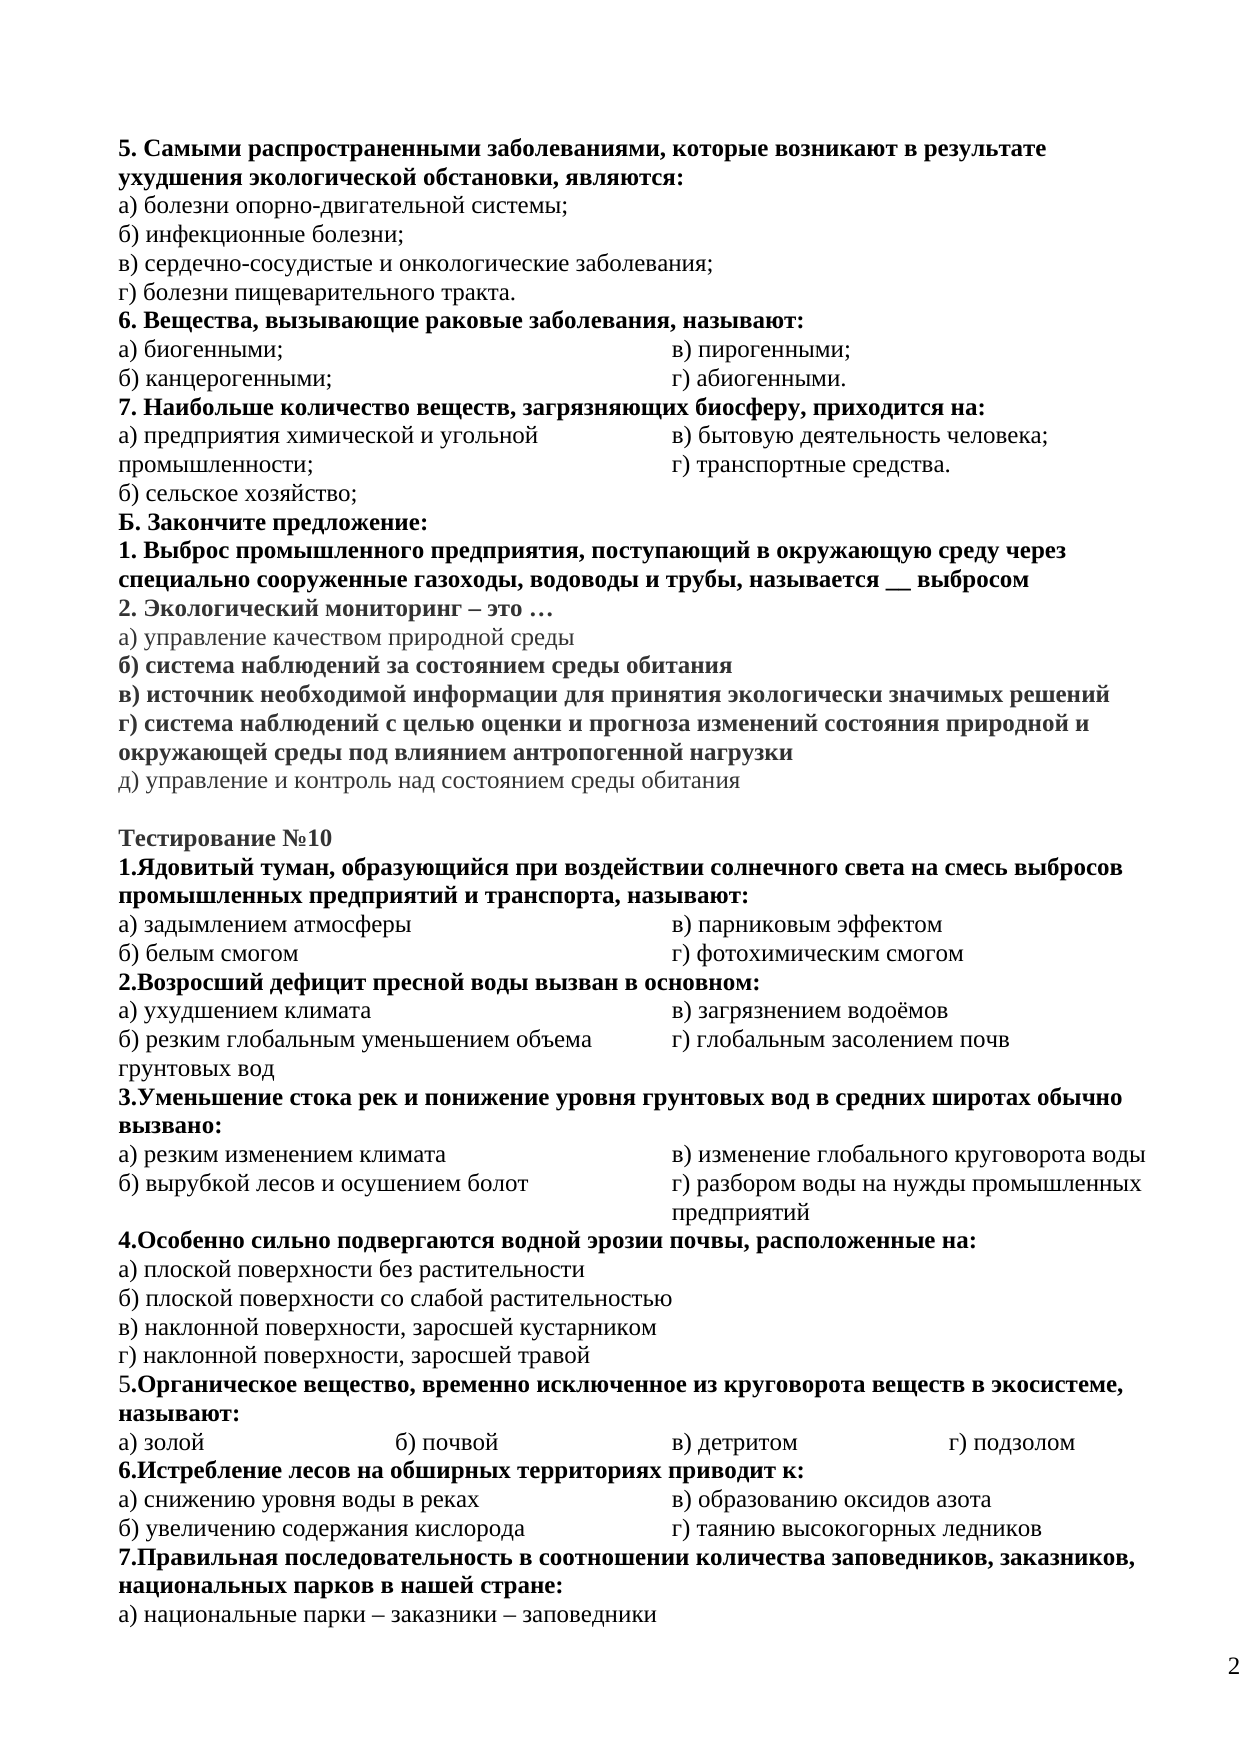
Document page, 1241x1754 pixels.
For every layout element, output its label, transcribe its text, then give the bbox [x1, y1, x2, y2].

text г) фотохимическим смогом [672, 938, 1152, 967]
text а) золой [118, 1427, 321, 1455]
text в) парниковым эффектом [672, 909, 1152, 938]
text 1.Ядовитый туман, образующийся при воздействии солнечного света на смесь выбросов промышленных предприятий и транспорта, называют: [118, 852, 1152, 909]
text в) бытовую деятельность человека; [672, 420, 1152, 449]
text 7. Наибольше количество веществ, загрязняющих биосферу, приходится на: [118, 392, 1152, 420]
text Б. Закончите предложение: 1. Выброс промышленного предприятия, поступающий в окружающую среду через специально сооруженные газоходы, водоводы и трубы, называется __ выбросом 2. Экологический мониторинг – это … а) управление качеством природной среды б) система наблюдений за состоянием среды обитания в) источник необходимой информации для принятия экологически значимых решений г) система наблюдений с целью оценки и прогноза изменений состояния природной и окружающей среды под влиянием антропогенной нагрузки д) управление и контроль над состоянием среды обитания [118, 507, 1152, 794]
text а) предприятия химической и угольной промышленности; [118, 420, 598, 478]
text г) болезни пищеварительного тракта. 6. Вещества, вызывающие раковые заболевания, называют: [118, 277, 1152, 334]
text в) пирогенными; [672, 334, 1152, 363]
text в) образованию оксидов азота [672, 1484, 1152, 1513]
text а) национальные парки – заказники – заповедники [118, 1599, 1152, 1628]
text а) резким изменением климата [118, 1139, 598, 1168]
text г) разбором воды на нужды промышленных предприятий [672, 1168, 1152, 1225]
text 6.Истребление лесов на обширных территориях приводит к: [118, 1455, 1152, 1484]
text 2.Возросший дефицит пресной воды вызван в основном: [118, 967, 1152, 995]
text а) ухудшением климата [118, 995, 598, 1024]
text б) увеличению содержания кислорода [118, 1513, 598, 1542]
text 7.Правильная последовательность в соотношении количества заповедников, заказников, национальных парков в нашей стране: [118, 1542, 1152, 1599]
text в) детритом [672, 1427, 875, 1455]
text в) изменение глобального круговорота воды [672, 1139, 1152, 1168]
text б) почвой [395, 1427, 598, 1455]
text а) плоской поверхности без растительности [118, 1254, 1152, 1283]
text б) резким глобальным уменьшением объема грунтовых вод [118, 1024, 598, 1082]
text в) наклонной поверхности, заросшей кустарником [118, 1312, 1152, 1340]
text б) сельское хозяйство; [118, 478, 598, 507]
text г) подзолом [948, 1427, 1152, 1455]
text 5.Органическое вещество, временно исключенное из круговорота веществ в экосистеме, называют: [118, 1369, 1152, 1427]
text 5. Самыми распространенными заболеваниями, которые возникают в результате ухудшения экологической обстановки, являются: а) болезни опорно-двигательной системы; [118, 133, 1152, 219]
text б) плоской поверхности со слабой растительностью [118, 1283, 1152, 1312]
text а) задымлением атмосферы [118, 909, 598, 938]
text а) биогенными; [118, 334, 598, 363]
text в) загрязнением водоёмов [672, 995, 1152, 1024]
text в) сердечно-сосудистые и онкологические заболевания; [118, 248, 1152, 277]
text б) канцерогенными; [118, 363, 598, 392]
text б) белым смогом [118, 938, 598, 967]
text 3.Уменьшение стока рек и понижение уровня грунтовых вод в средних широтах обычно вызвано: [118, 1082, 1152, 1139]
text г) транспортные средства. [672, 449, 1152, 478]
text г) абиогенными. [672, 363, 1152, 392]
text а) снижению уровня воды в реках [118, 1484, 598, 1513]
text Тестирование №10 [118, 823, 1152, 852]
text б) вырубкой лесов и осушением болот [118, 1168, 598, 1197]
text г) наклонной поверхности, заросшей травой [118, 1340, 1152, 1369]
text б) инфекционные болезни; [118, 219, 1152, 248]
text 4.Особенно сильно подвергаются водной эрозии почвы, расположенные на: [118, 1225, 1152, 1254]
text г) таянию высокогорных ледников [672, 1513, 1152, 1542]
text г) глобальным засолением почв [672, 1024, 1152, 1053]
